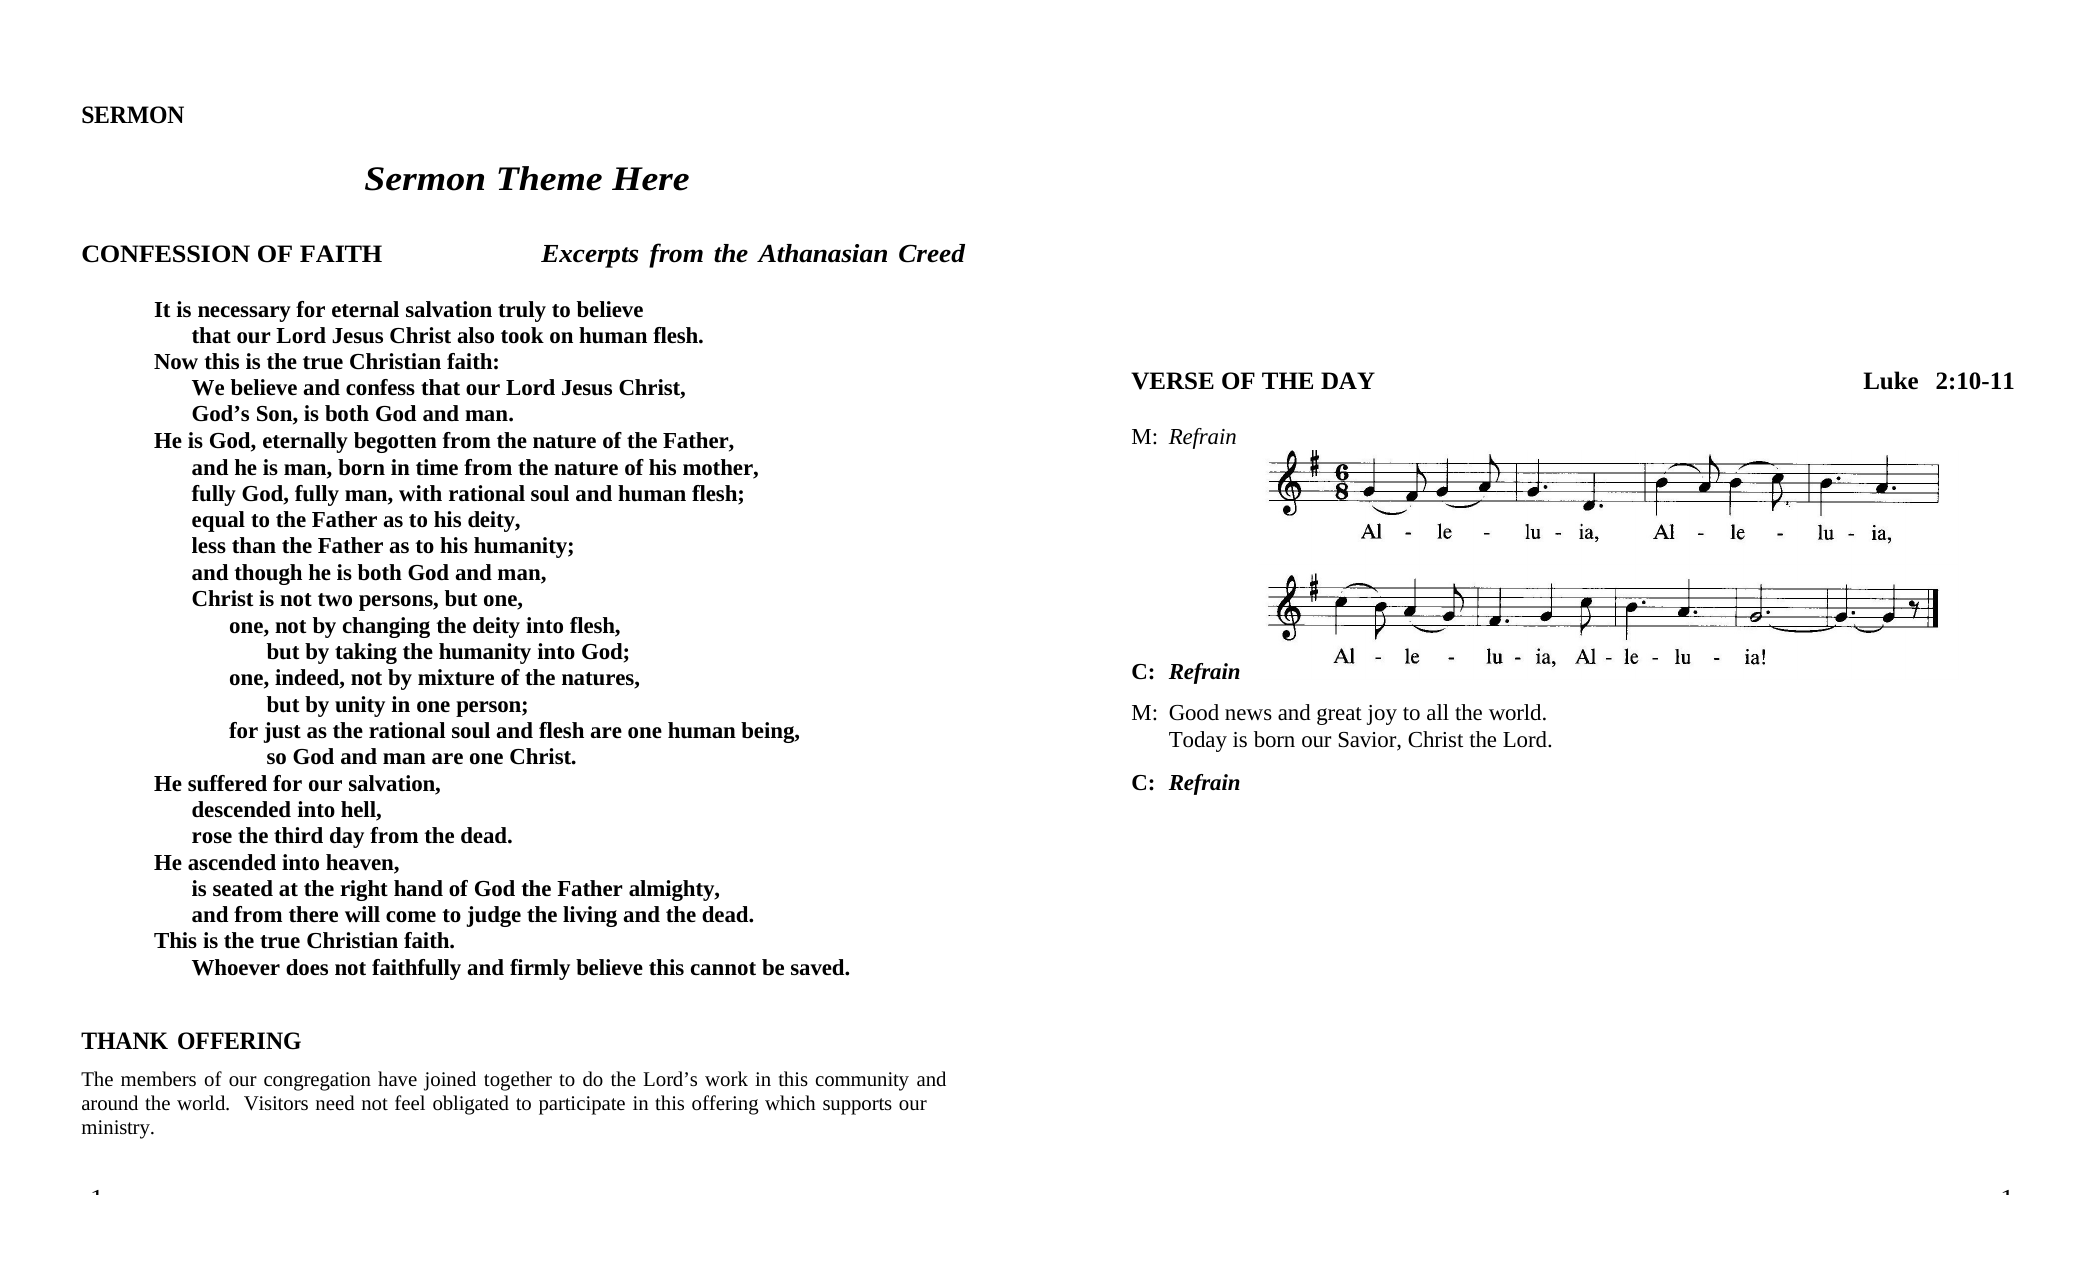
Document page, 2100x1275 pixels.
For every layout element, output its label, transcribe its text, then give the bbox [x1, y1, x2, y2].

text less than the Father as to his humanity; and though he is both God and man, Christ is not two persons, but one, [191, 533, 605, 612]
text one, not by changing the deity into flesh, but by taking the humanity into God; [229, 612, 649, 664]
text God’s Son, is both God and man. [191, 401, 854, 427]
text M: Good news and great joy to all the world. Today is born our Savior, Christ the Lord. [1131, 699, 1601, 752]
text Sermon Theme Here [364, 159, 2031, 198]
text He is God, eternally begotten from the nature of the Father, and he is man, born in time from the nature of his mother, fully God, fully man, with rational soul and human flesh; equal to the Father as to his deity, [154, 427, 767, 533]
text is seated at the right hand of God the Father almighty, and from there will come to judge the living and the dead. [191, 875, 754, 928]
text This is the true Christian faith. [154, 928, 854, 954]
subtitle SERMON [81, 101, 188, 129]
text The members of our congregation have joined together to do the Lord’s work in this community and around the world. Visitors need not feel obligated to participate in this offering which supports our ministry. [81, 1067, 992, 1139]
text He ascended into heaven, [154, 849, 854, 875]
text VERSE OF THE DAY Luke 2:10-11 [1131, 366, 2031, 394]
text CONFESSION OF FAITH Excerpts from the Athanasian Creed [81, 238, 2031, 268]
text Now this is the true Christian faith: [154, 348, 854, 374]
text C: Refrain [1131, 769, 2031, 796]
text Whoever does not faithfully and firmly believe this cannot be saved. [191, 954, 854, 981]
text for just as the rational soul and flesh are one human being, so God and man are one Christ. [229, 717, 816, 770]
text that our Lord Jesus Christ also took on human flesh. [191, 322, 854, 348]
text one, indeed, not by mixture of the natures, but by unity in one person; [229, 664, 669, 717]
picture [1258, 450, 1959, 680]
text We believe and confess that our Lord Jesus Christ, [191, 375, 854, 401]
subtitle THANK OFFERING [81, 1026, 2011, 1054]
text rose the third day from the dead. [191, 823, 854, 849]
text He suffered for our salvation, descended into hell, [154, 770, 537, 823]
subtitle It is necessary for eternal salvation truly to believe [154, 296, 854, 322]
text M: Refrain [1131, 423, 2031, 449]
